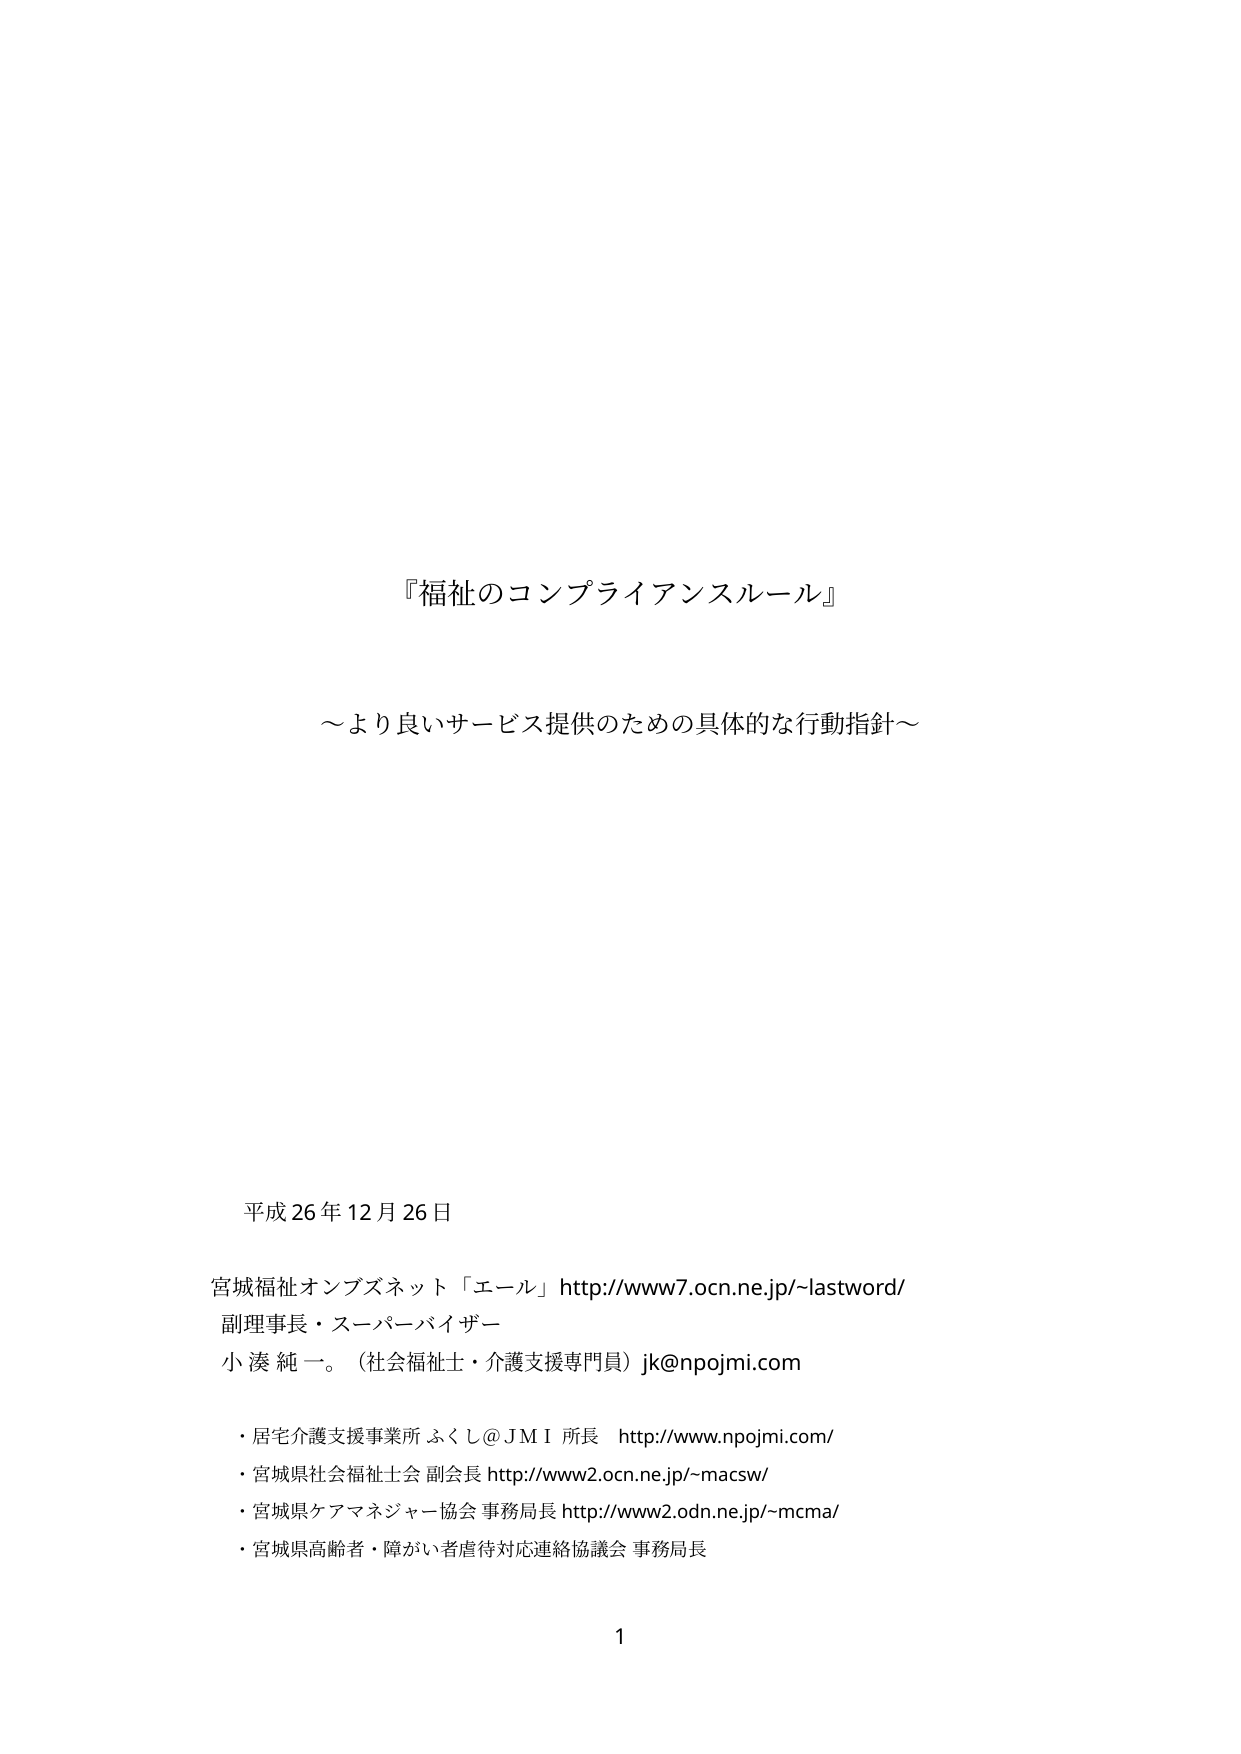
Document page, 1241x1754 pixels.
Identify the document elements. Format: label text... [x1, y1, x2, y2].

text ・宮城県ケアマネジャー協会 事務局長 http://www2.odn.ne.jp/~mcma/ [177, 1492, 1063, 1529]
text ・宮城県社会福祉士会 副会長 http://www2.ocn.ne.jp/~macsw/ [177, 1454, 1063, 1492]
text 平成26年12月26日 [177, 1192, 1063, 1229]
text ・宮城県高齢者・障がい者虐待対応連絡協議会 事務局長 [177, 1529, 1063, 1567]
text 副理事長・スーパーバイザー [177, 1304, 1063, 1342]
text 宮城福祉オンブズネット「エール」http://www7.ocn.ne.jp/~lastword/ [177, 1267, 1063, 1304]
text 『福祉のコンプライアンスルール』 [177, 554, 1063, 629]
text ～より良いサービス提供のための具体的な行動指針～ [177, 704, 1063, 742]
text 小 湊 純 一。（社会福祉士・介護支援専門員）jk@npojmi.com [177, 1342, 1063, 1379]
text ・居宅介護支援事業所 ふくし＠ＪＭＩ 所長 http://www.npojmi.com/ [177, 1417, 1063, 1454]
